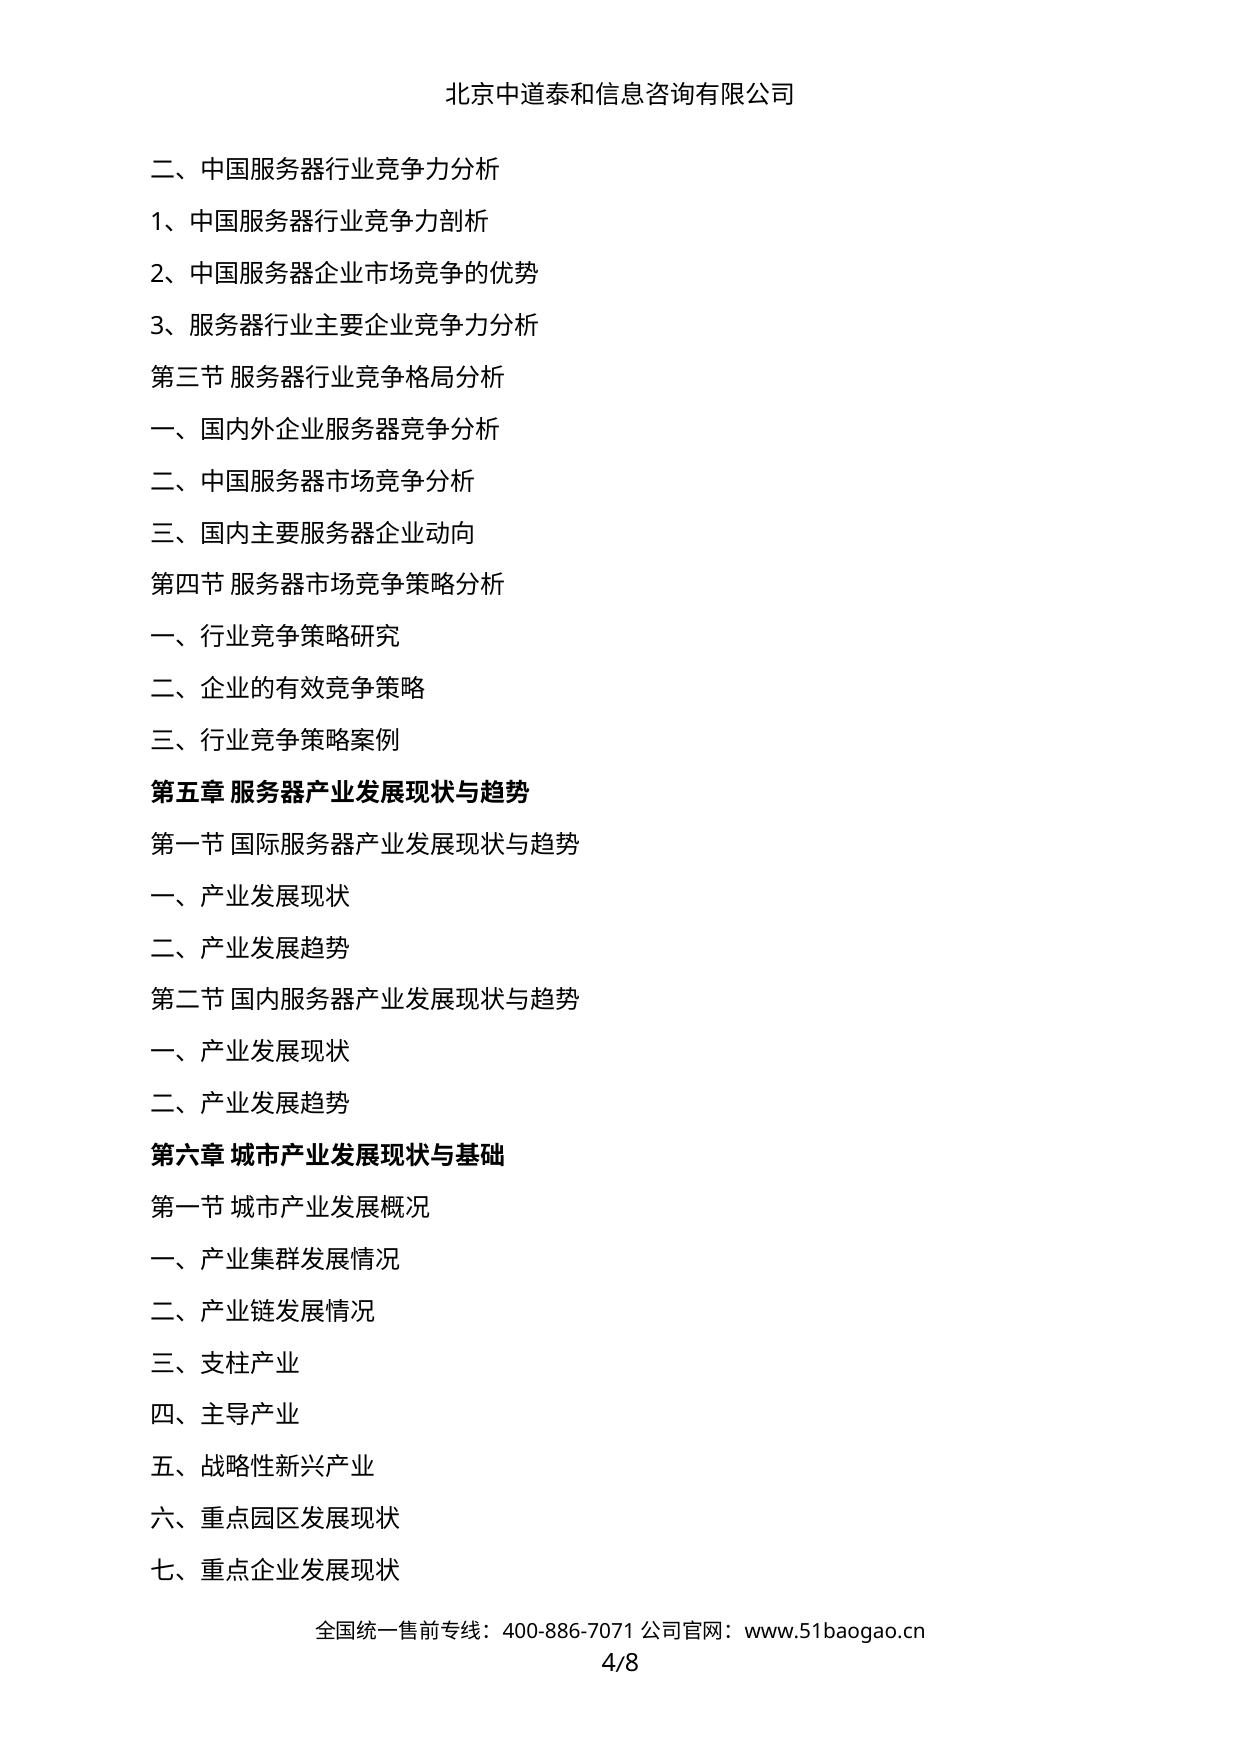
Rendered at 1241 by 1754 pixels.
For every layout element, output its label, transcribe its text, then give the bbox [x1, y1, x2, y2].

text 二、中国服务器市场竞争分析 [150, 461, 1090, 497]
text 第一节 国际服务器产业发展现状与趋势 [150, 824, 1090, 861]
text 一、国内外企业服务器竞争分析 [150, 409, 1090, 446]
text 第三节 服务器行业竞争格局分析 [150, 357, 1090, 394]
text 一、行业竞争策略研究 [150, 617, 1090, 653]
text 一、产业发展现状 [150, 876, 1090, 912]
text 四、主导产业 [150, 1395, 1090, 1431]
text 1、中国服务器行业竞争力剖析 [150, 202, 1090, 238]
text 二、产业链发展情况 [150, 1291, 1090, 1327]
text 三、支柱产业 [150, 1343, 1090, 1379]
text 三、行业竞争策略案例 [150, 721, 1090, 757]
text 2、中国服务器企业市场竞争的优势 [150, 254, 1090, 290]
text 一、产业发展现状 [150, 1032, 1090, 1068]
text 六、重点园区发展现状 [150, 1499, 1090, 1535]
text 第六章 城市产业发展现状与基础 [150, 1136, 1090, 1172]
text 第四节 服务器市场竞争策略分析 [150, 565, 1090, 601]
text 第五章 服务器产业发展现状与趋势 [150, 772, 1090, 809]
text 三、国内主要服务器企业动向 [150, 513, 1090, 549]
text 3、服务器行业主要企业竞争力分析 [150, 306, 1090, 342]
text 第二节 国内服务器产业发展现状与趋势 [150, 980, 1090, 1016]
text 二、产业发展趋势 [150, 1084, 1090, 1120]
text 二、产业发展趋势 [150, 928, 1090, 964]
text 一、产业集群发展情况 [150, 1239, 1090, 1276]
text 二、企业的有效竞争策略 [150, 669, 1090, 705]
text 二、中国服务器行业竞争力分析 [150, 150, 1090, 186]
text 五、战略性新兴产业 [150, 1447, 1090, 1483]
text 第一节 城市产业发展概况 [150, 1187, 1090, 1224]
text 七、重点企业发展现状 [150, 1551, 1090, 1587]
